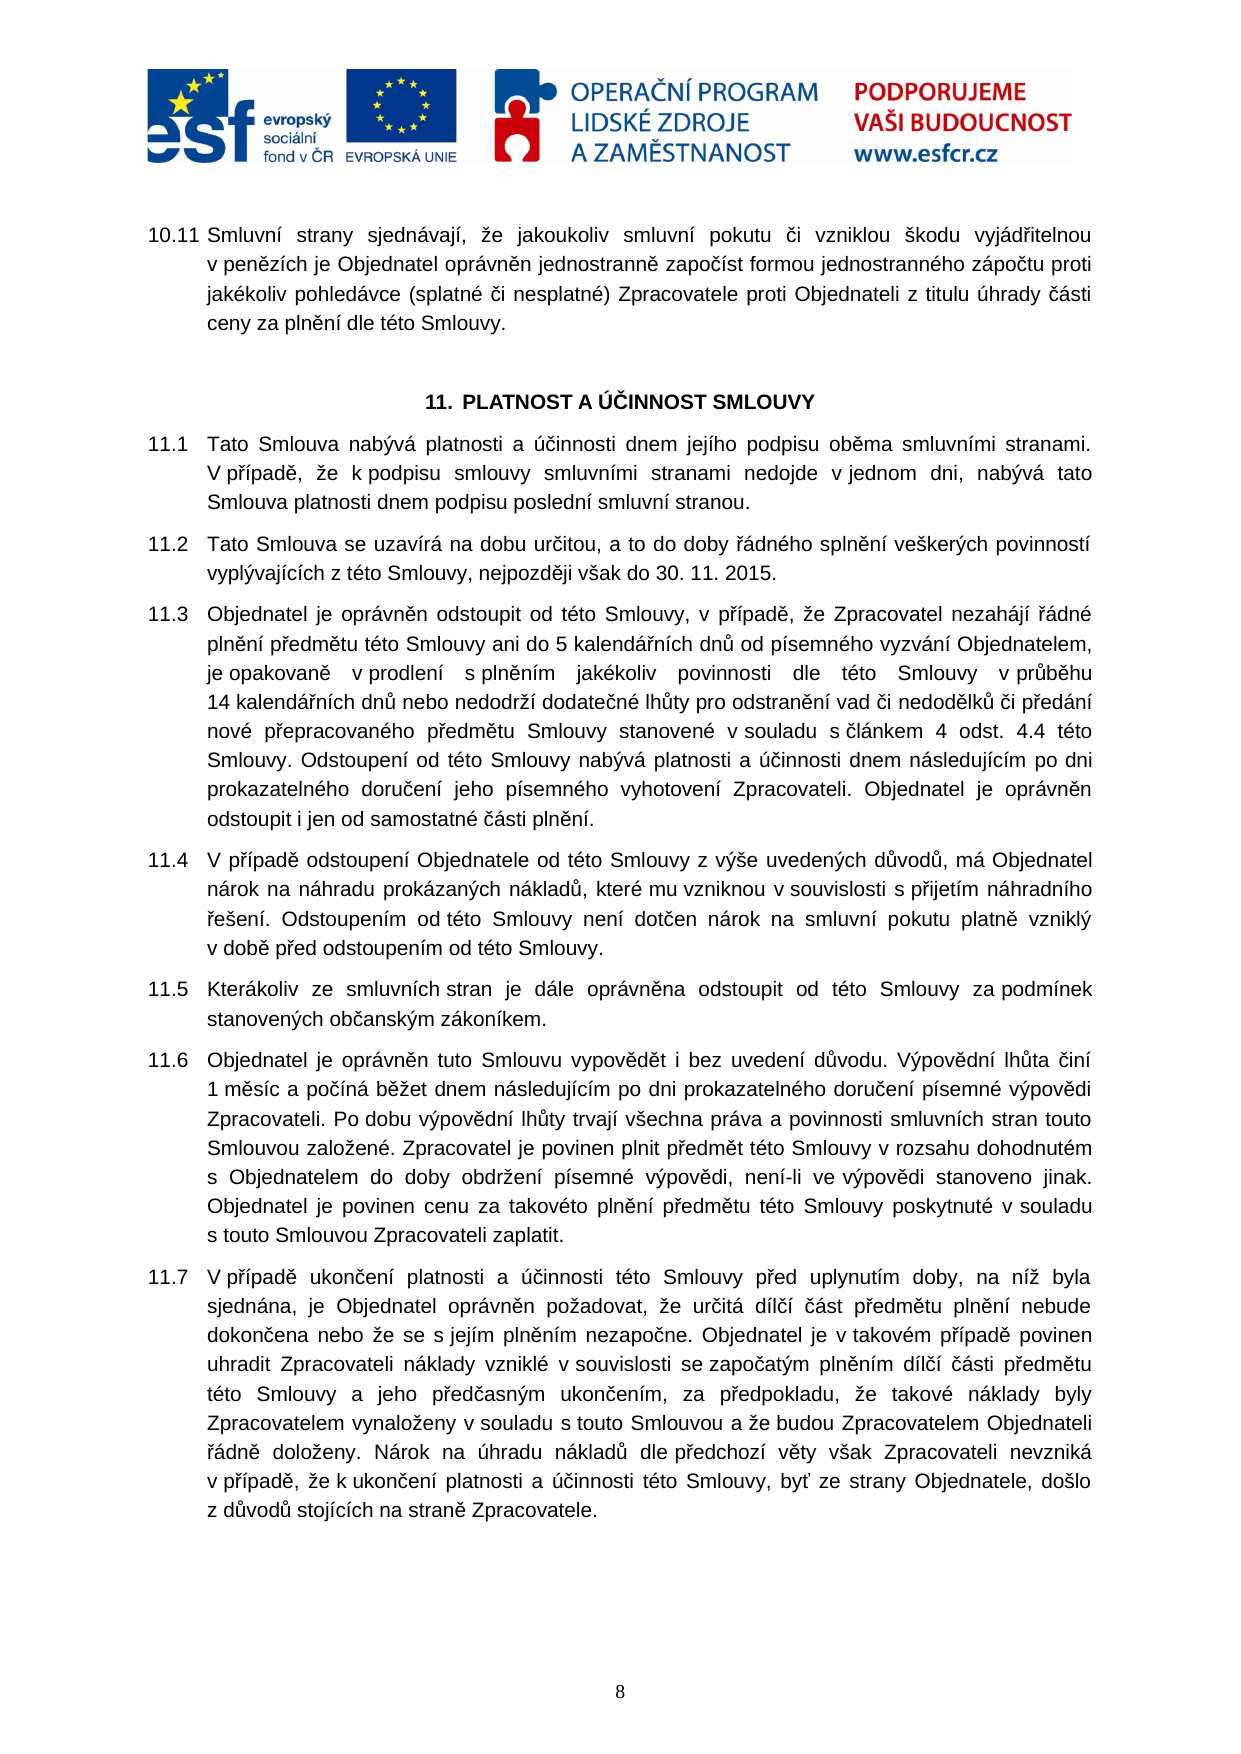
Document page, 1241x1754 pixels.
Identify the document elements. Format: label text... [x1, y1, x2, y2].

list Objednatel je oprávněn tuto Smlouvu vypovědět i bez uvedení důvodu. Výpovědní lhůta činí 1 měsíc a počíná běžet dnem následujícím po dni prokazatelného doručení písemné výpovědi Zpracovateli. Po dobu výpovědní lhůty trvají všechna práva a povinnosti smluvních stran touto Smlouvou založené. Zpracovatel je povinen plnit předmět této Smlouvy v rozsahu dohodnutém s Objednatelem do doby obdržení písemné výpovědi, není-li ve výpovědi stanoveno jinak. Objednatel je povinen cenu za takovéto plnění předmětu této Smlouvy poskytnuté v souladu s touto Smlouvou Zpracovateli zaplatit. [148, 1043, 1092, 1247]
list Tato Smlouva se uzavírá na dobu určitou, a to do doby řádného splnění veškerých povinností vyplývajících z této Smlouvy, nejpozději však do 30. 11. 2015. [148, 526, 1092, 584]
picture [147, 69, 1072, 163]
list Smluvní strany sjednávají, že jakoukoliv smluvní pokutu či vzniklou škodu vyjádřitelnou v penězích je Objednatel oprávněn jednostranně započíst formou jednostranného zápočtu proti jakékoliv pohledávce (splatné či nesplatné) Zpracovatele proti Objednateli z titulu úhrady části ceny za plnění dle této Smlouvy. [148, 218, 1092, 334]
list Objednatel je oprávněn odstoupit od této Smlouvy, v případě, že Zpracovatel nezahájí řádné plnění předmětu této Smlouvy ani do 5 kalendářních dnů od písemného vyzvání Objednatelem, je opakovaně v prodlení s plněním jakékoliv povinnosti dle této Smlouvy v průběhu 14 kalendářních dnů nebo nedodrží dodatečné lhůty pro odstranění vad či nedodělků či předání nové přepracovaného předmětu Smlouvy stanovené v souladu s článkem 4 odst. 4.4 této Smlouvy. Odstoupení od této Smlouvy nabývá platnosti a účinnosti dnem následujícím po dni prokazatelného doručení jeho písemného vyhotovení Zpracovateli. Objednatel je oprávněn odstoupit i jen od samostatné části plnění. [148, 597, 1092, 830]
subtitle Platnost a účinnost smlouvy [148, 384, 1092, 414]
list Kterákoliv ze smluvních stran je dále oprávněna odstoupit od této Smlouvy za podmínek stanovených občanským zákoníkem. [148, 972, 1092, 1030]
list V případě ukončení platnosti a účinnosti této Smlouvy před uplynutím doby, na níž byla sjednána, je Objednatel oprávněn požadovat, že určitá dílčí část předmětu plnění nebude dokončena nebo že se s jejím plněním nezapočne. Objednatel je v takovém případě povinen uhradit Zpracovateli náklady vzniklé v souvislosti se započatým plněním dílčí části předmětu této Smlouvy a jeho předčasným ukončením, za předpokladu, že takové náklady byly Zpracovatelem vynaloženy v souladu s touto Smlouvou a že budou Zpracovatelem Objednateli řádně doloženy. Nárok na úhradu nákladů dle předchozí věty však Zpracovateli nevzniká v případě, že k ukončení platnosti a účinnosti této Smlouvy, byť ze strany Objednatele, došlo z důvodů stojících na straně Zpracovatele. [148, 1259, 1092, 1522]
list V případě odstoupení Objednatele od této Smlouvy z výše uvedených důvodů, má Objednatel nárok na náhradu prokázaných nákladů, které mu vzniknou v souvislosti s přijetím náhradního řešení. Odstoupením od této Smlouvy není dotčen nárok na smluvní pokutu platně vzniklý v době před odstoupením od této Smlouvy. [148, 843, 1092, 959]
list Tato Smlouva nabývá platnosti a účinnosti dnem jejího podpisu oběma smluvními stranami. V případě, že k podpisu smlouvy smluvními stranami nedojde v jednom dni, nabývá tato Smlouva platnosti dnem podpisu poslední smluvní stranou. [148, 426, 1092, 514]
